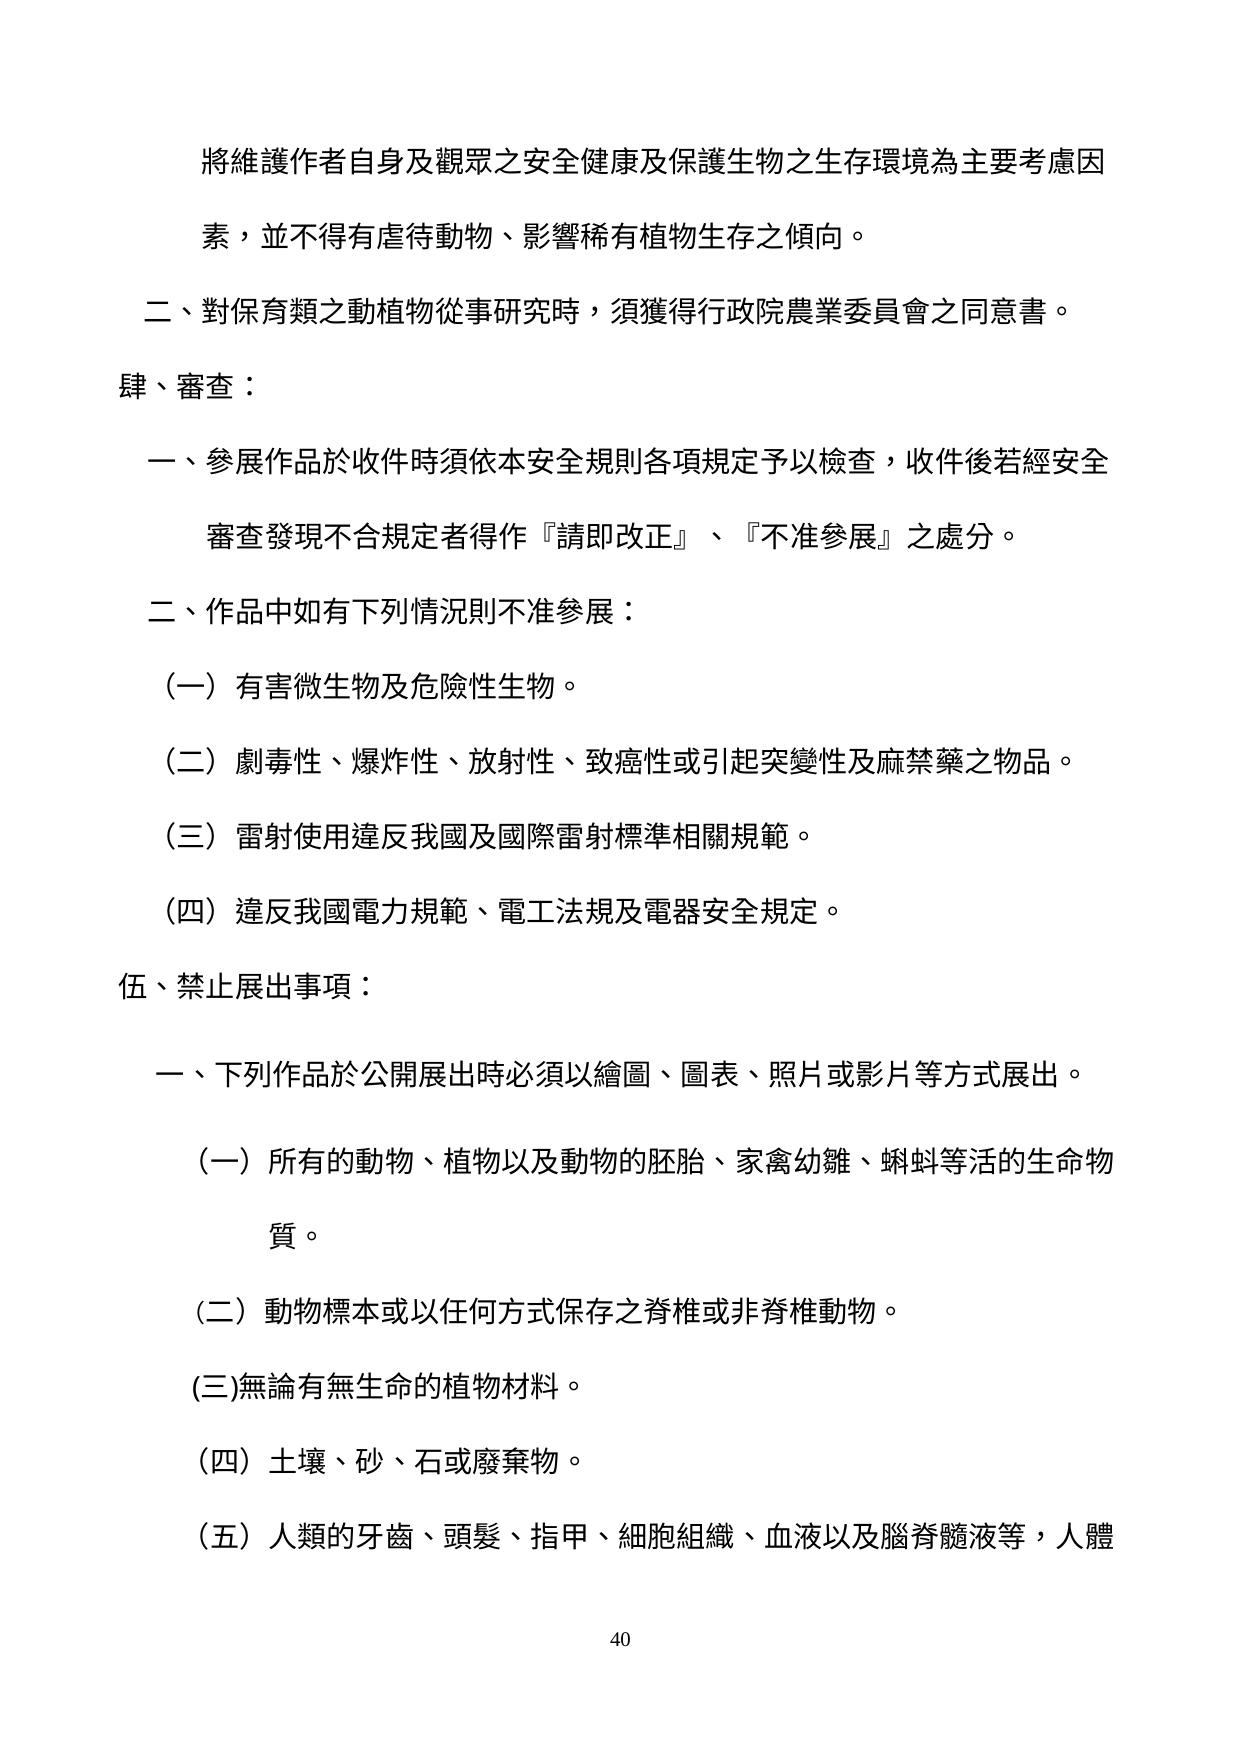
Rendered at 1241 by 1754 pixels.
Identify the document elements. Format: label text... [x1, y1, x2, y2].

text 二、對保育類之動植物從事研究時，須獲得行政院農業委員會之同意書。 [143, 272, 1122, 347]
text 一、參展作品於收件時須依本安全規則各項規定予以檢查，收件後若經安全審查發現不合規定者得作『請即改正』、『不准參展』之處分。 [147, 422, 1122, 572]
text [143, 122, 1122, 272]
text (三)無論有無生命的植物材料。 [192, 1347, 1122, 1422]
text （一）所有的動物、植物以及動物的胚胎、家禽幼雛、蝌蚪等活的生命物質。 [181, 1122, 1122, 1272]
text （二）動物標本或以任何方式保存之脊椎或非脊椎動物。 [181, 1272, 1122, 1347]
text （四）違反我國電力規範、電工法規及電器安全規定。 [147, 872, 1122, 947]
text 二、作品中如有下列情況則不准參展： [147, 572, 1122, 647]
text （四）土壤、砂、石或廢棄物。 [181, 1422, 1122, 1497]
text 一、下列作品於公開展出時必須以繪圖、圖表、照片或影片等方式展出。 [156, 1035, 1122, 1110]
text （二）劇毒性、爆炸性、放射性、致癌性或引起突變性及麻禁藥之物品。 [147, 722, 1122, 797]
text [181, 1497, 1122, 1572]
text 伍、禁止展出事項： [118, 947, 1122, 1022]
text （三）雷射使用違反我國及國際雷射標準相關規範。 [147, 797, 1122, 872]
text （一）有害微生物及危險性生物。 [147, 647, 1122, 722]
text 肆、審查： [118, 347, 1122, 422]
